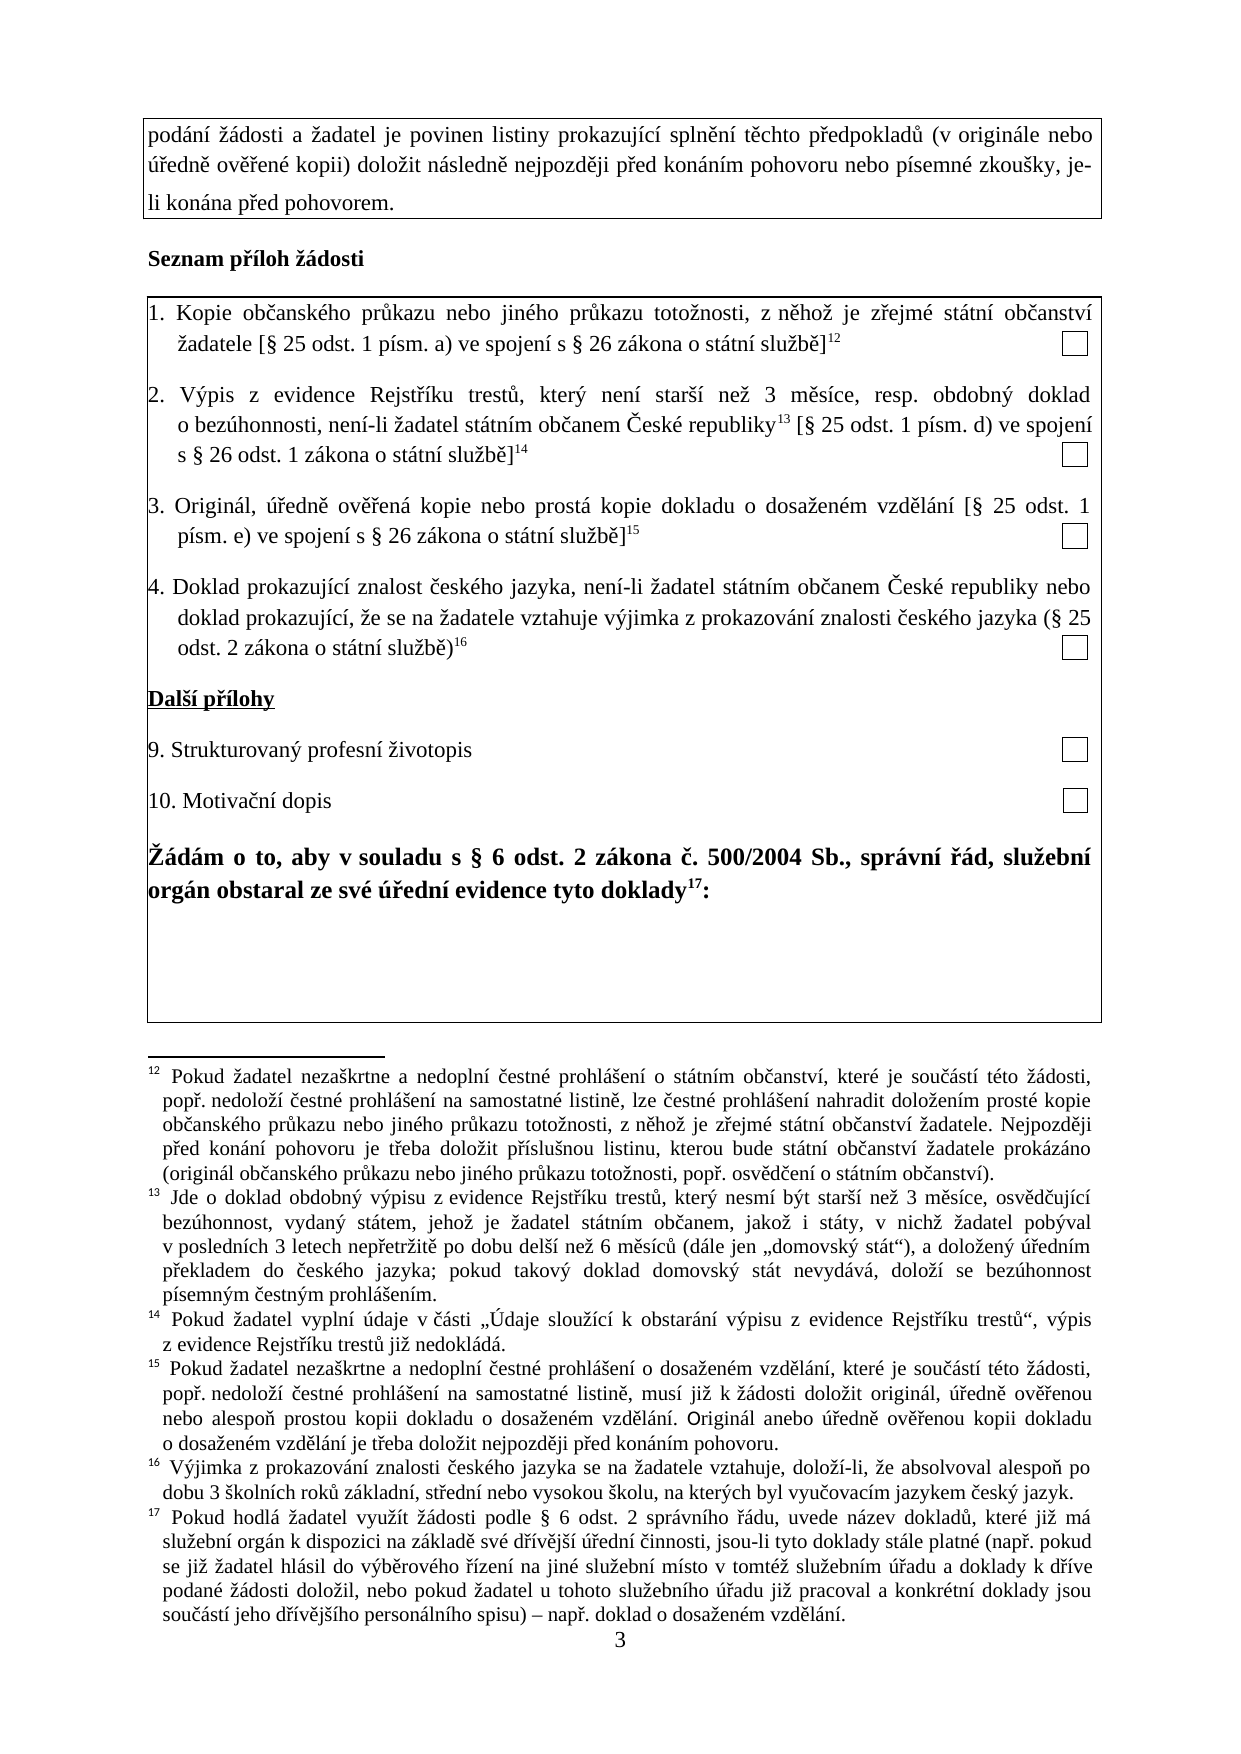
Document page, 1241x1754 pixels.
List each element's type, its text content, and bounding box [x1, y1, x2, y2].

text Žádám o to, aby v souladu s § 6 odst. 2 zákona č. 500/2004 Sb., správní řád, služební orgán obstaral ze své úřední evidence tyto doklady: [148, 839, 1101, 904]
text 2. Výpis z evidence Rejstříku trestů, který není starší než 3 měsíce, resp. obdobný doklad o bezúhonnosti, není-li žadatel státním občanem České republiky [§ 25 odst. 1 písm. d) ve spojení s § 26 odst. 1 zákona o státní službě] [148, 378, 1101, 467]
text 9. Strukturovaný profesní životopis [148, 733, 1101, 762]
text 3. Originál, úředně ověřená kopie nebo prostá kopie dokladu o dosaženém vzdělání [§ 25 odst. 1 písm. e) ve spojení s § 26 zákona o státní službě] [148, 489, 1101, 549]
text Poučení: výše uvedená čestná prohlášení o státním občanství a o dosaženém vzdělání nahrazují listiny prokazující splnění předpokladů uvedených § 25 odst. 1 písm. a) a e) zákona o státní službě pouze při podání žádosti a žadatel je povinen listiny prokazující splnění těchto předpokladů (v originále nebo úředně ověřené kopii) doložit následně nejpozději před konáním pohovoru nebo písemné zkoušky, je-li konána před pohovorem. [144, 119, 1101, 218]
text Seznam příloh žádosti [148, 245, 1092, 272]
text 1. Kopie občanského průkazu nebo jiného průkazu totožnosti, z něhož je zřejmé státní občanství žadatele [§ 25 odst. 1 písm. a) ve spojení s § 26 zákona o státní službě] [148, 298, 1101, 356]
text Další přílohy [148, 682, 1101, 711]
text 10. Motivační dopis [148, 784, 1101, 813]
text 4. Doklad prokazující znalost českého jazyka, není-li žadatel státním občanem České republiky nebo doklad prokazující, že se na žadatele vztahuje výjimka z prokazování znalosti českého jazyka (§ 25 odst. 2 zákona o státní službě) [148, 570, 1101, 660]
